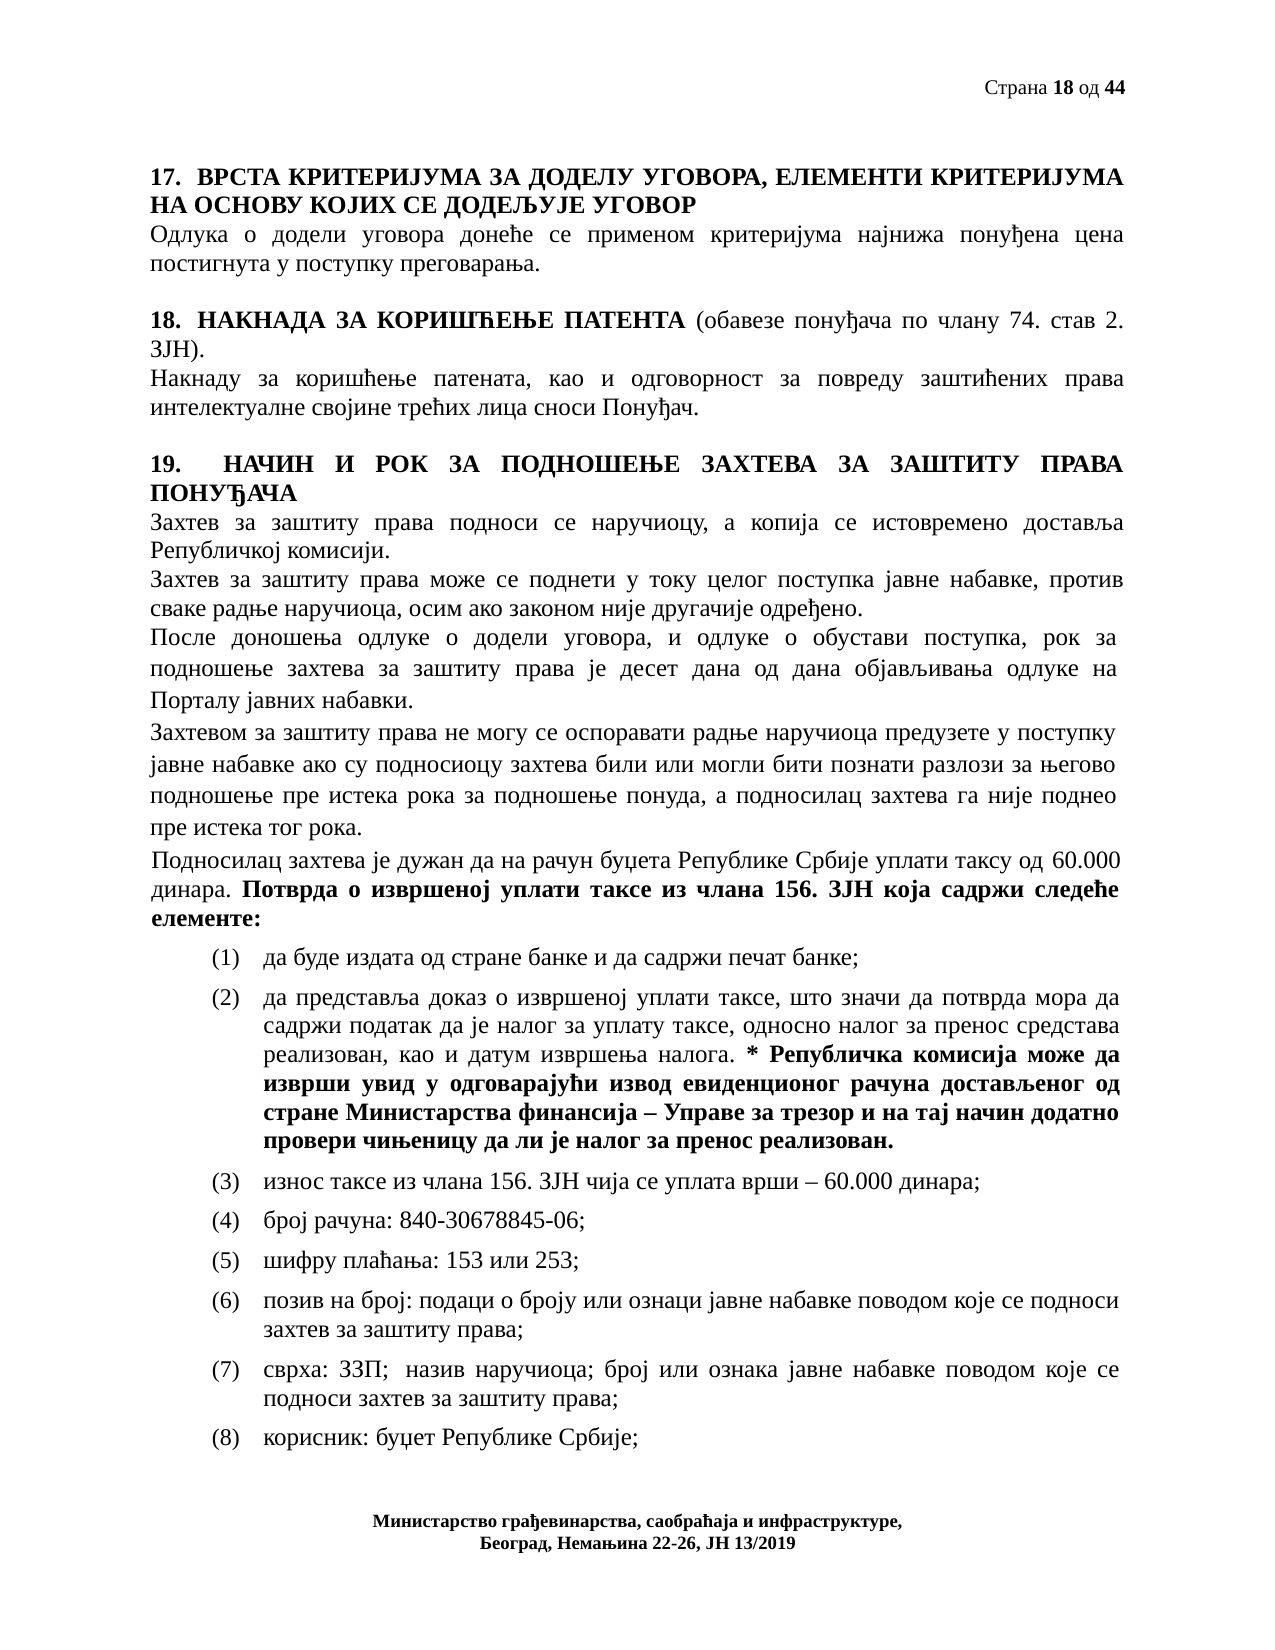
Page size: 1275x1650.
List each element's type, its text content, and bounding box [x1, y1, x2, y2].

text Захтев за заштиту права подноси се наручиоцу, а копија се истовремено доставља Републичкој комисији. [150, 507, 1125, 564]
list позив на број: подаци о броју или ознаци јавне набавке поводом које се подноси захтев за заштиту права; [212, 1285, 1121, 1343]
text 18. НАКНАДА ЗА КОРИШЋЕЊЕ ПАТЕНТА (обавезе понуђача по члану 74. став 2. ЗЈН). [150, 305, 1125, 363]
text Захтев за заштиту права може се поднети у току целог поступка јавне набавке, против сваке радње наручиоца, осим ако законом није другачије одређено. [150, 564, 1125, 622]
list да буде издата од стране банке и да садржи печат банке; [212, 942, 1121, 971]
text Подносилац захтева је дужан да на рачун буџета Републике Србије уплати таксу од 60.000 динара. Потврда о извршеној уплати таксе из члана 156. ЗЈН која садржи следеће елементе: [151, 845, 1121, 932]
list износ таксе из члана 156. ЗЈН чија се уплата врши – 60.000 динара; [212, 1166, 1121, 1194]
text Накнаду за коришћење патената, као и одговорност за повреду заштићених права интелектуалне својине трећих лица сноси Понуђач. [150, 363, 1125, 420]
text 19. НАЧИН И РОК ЗА ПОДНОШЕЊЕ ЗАХТЕВА ЗА ЗАШТИТУ ПРАВА ПОНУЂАЧА [150, 449, 1125, 507]
list број рачуна: 840-30678845-06; [212, 1205, 1121, 1234]
text Захтевом за заштиту права не могу се оспоравати радње наручиоца предузете у поступку јавне набавке ако су подносиоцу захтева били или могли бити познати разлози за његово подношење пре истека рока за подношење понуда, а подносилац захтева га није поднео пре истека тог рока. [150, 717, 1117, 841]
text 17. ВРСТА КРИТЕРИЈУМА ЗА ДОДЕЛУ УГОВОРА, ЕЛЕМЕНТИ КРИТЕРИЈУМА НА ОСНОВУ КОЈИХ СЕ ДОДЕЉУЈЕ УГОВОР [150, 162, 1125, 219]
list шифру плаћања: 153 или 253; [212, 1245, 1121, 1274]
list сврха: ЗЗП; назив наручиоца; број или ознака јавне набавке поводом које се подноси захтев за заштиту права; [212, 1354, 1121, 1411]
list корисник: буџет Републике Србије; [212, 1422, 1121, 1451]
text После доношења одлуке о додели уговора, и одлуке о обустави поступка, рок за подношење захтева за заштиту права је десет дана од дана објављивања одлуке на Порталу јавних набавки. [150, 622, 1117, 713]
text Одлука о додели уговора донеће се применом критеријума најнижа понуђена цена постигнута у поступку преговарања. [150, 219, 1125, 277]
list да представља доказ о извршеној уплати таксе, што значи да потврда мора да садржи податак да је налог за уплату таксе, односно налог за пренос средстава реализован, као и датум извршења налога. * Републичка комисија може да изврши увид у одговарајући извод евиденционог рачуна достављеног од стране Министарства финансија – Управе за трезор и на тај начин додатно провери чињеницу да ли је налог за пренос реализован. [212, 982, 1121, 1154]
